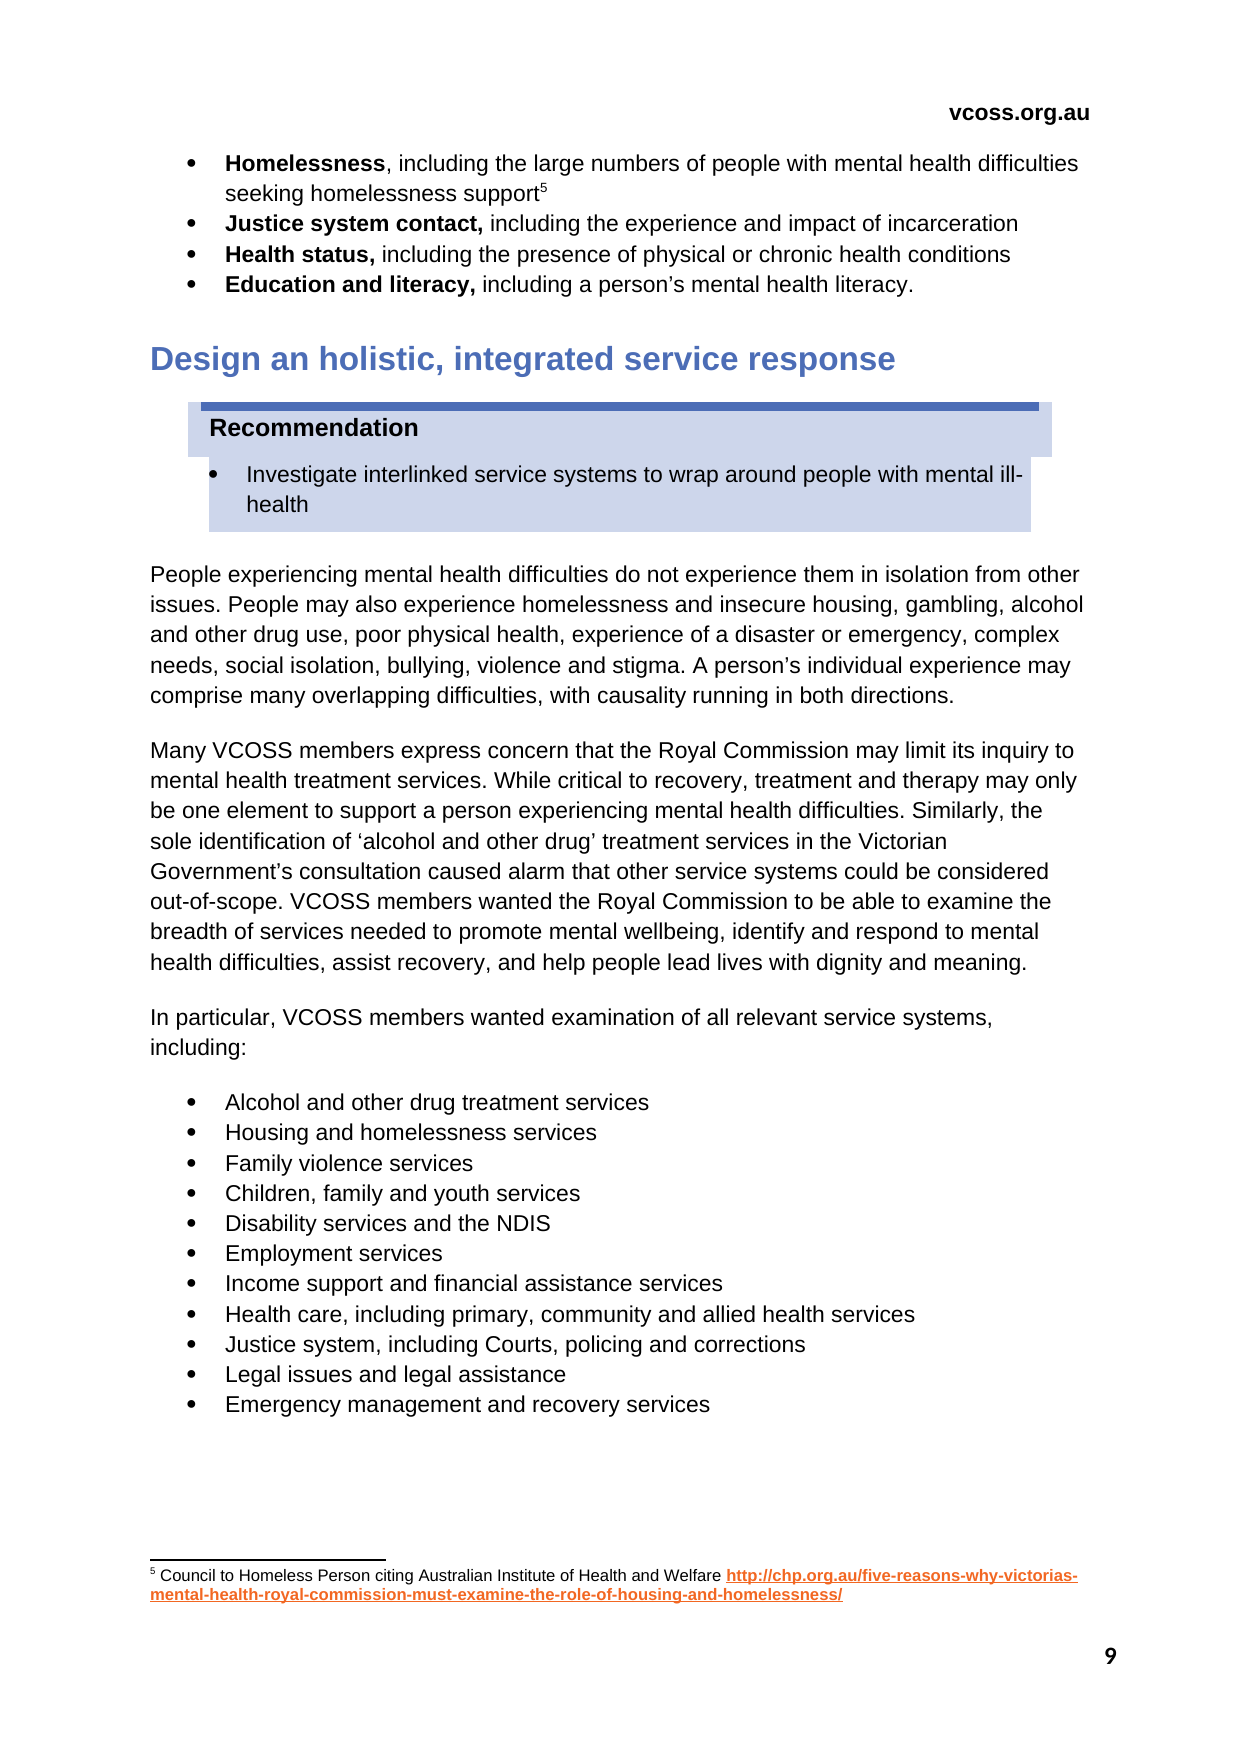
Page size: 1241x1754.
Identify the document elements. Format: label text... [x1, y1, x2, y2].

subtitle Recommendation [201, 411, 1039, 444]
list Family violence services [187, 1149, 1090, 1176]
text In particular, VCOSS members wanted examination of all relevant service systems, including: [150, 1004, 1090, 1060]
subtitle Design an holistic, integrated service response [150, 338, 1090, 377]
list Homelessness, including the large numbers of people with mental health difficulties seeking homelessness support [187, 150, 1090, 207]
list Alcohol and other drug treatment services [187, 1089, 1090, 1116]
list Justice system, including Courts, policing and corrections [187, 1331, 1090, 1357]
list Health care, including primary, community and allied health services [187, 1301, 1090, 1327]
list Health status, including the presence of physical or chronic health conditions [187, 241, 1090, 267]
list Housing and homelessness services [187, 1119, 1090, 1146]
text People experiencing mental health difficulties do not experience them in isolation from other issues. People may also experience homelessness and insecure housing, gambling, alcohol and other drug use, poor physical health, experience of a disaster or emergency, complex needs, social isolation, bullying, violence and stigma. A person’s individual experience may comprise many overlapping difficulties, with causality running in both directions. [150, 561, 1090, 708]
list Investigate interlinked service systems to wrap around people with mental ill-health [209, 461, 1031, 520]
text Many VCOSS members express concern that the Royal Commission may limit its inquiry to mental health treatment services. While critical to recovery, treatment and therapy may only be one element to support a person experiencing mental health difficulties. Similarly, the sole identification of ‘alcohol and other drug’ treatment services in the Victorian Government’s consultation caused alarm that other service systems could be considered out-of-scope. VCOSS members wanted the Royal Commission to be able to examine the breadth of services needed to promote mental wellbeing, identify and respond to mental health difficulties, assist recovery, and help people lead lives with dignity and meaning. [150, 737, 1090, 975]
list Income support and financial assistance services [187, 1270, 1090, 1297]
list Emergency management and recovery services [187, 1391, 1090, 1418]
list Children, family and youth services [187, 1180, 1090, 1206]
list Employment services [187, 1240, 1090, 1267]
list Legal issues and legal assistance [187, 1361, 1090, 1387]
list Disability services and the NDIS [187, 1210, 1090, 1236]
list Justice system contact, including the experience and impact of incarceration [187, 210, 1090, 237]
list Education and literacy, including a person’s mental health literacy. [187, 271, 1090, 297]
